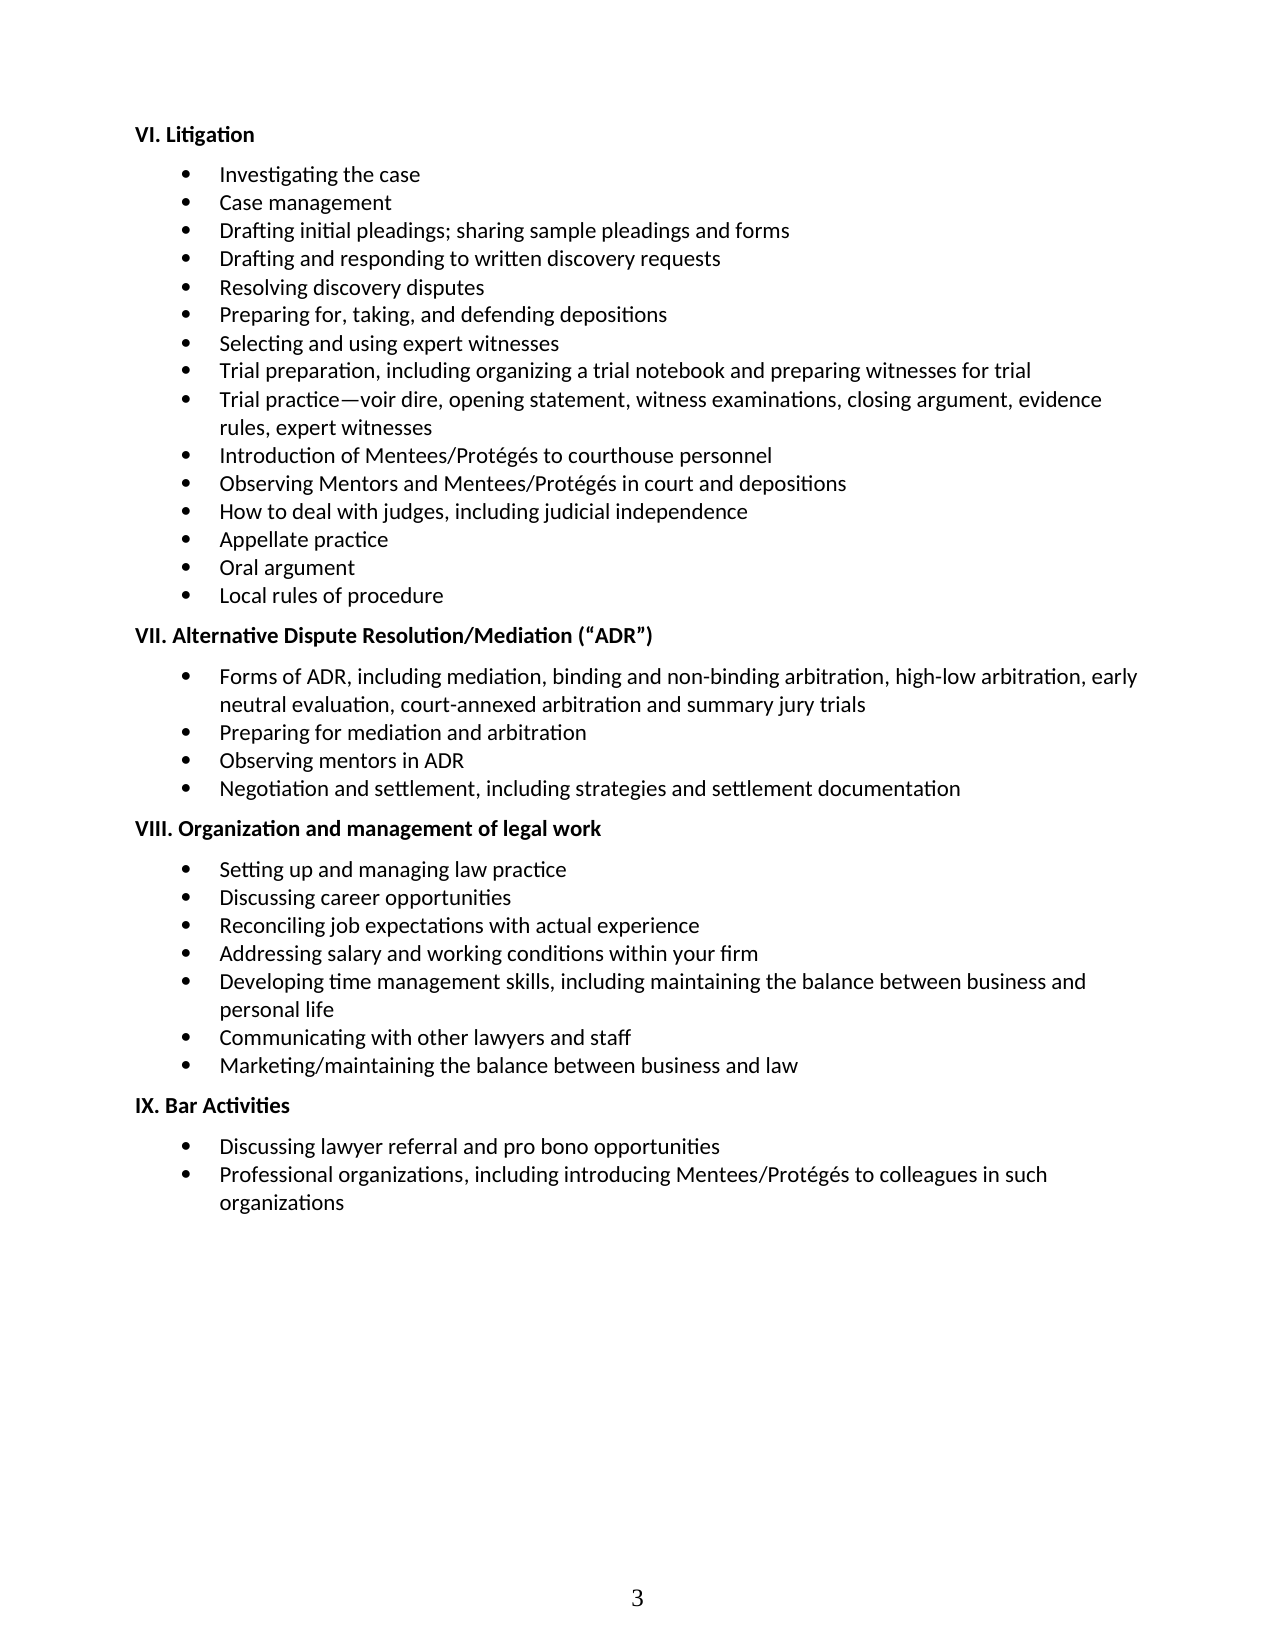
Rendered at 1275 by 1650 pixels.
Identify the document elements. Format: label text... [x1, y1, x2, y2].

list Professional organizations, including introducing Mentees/Protégés to colleagues in such organizations [182, 1160, 1140, 1216]
list Addressing salary and working conditions within your firm [182, 939, 1140, 967]
list Drafting initial pleadings; sharing sample pleadings and forms [182, 217, 1140, 244]
text VI. Litigation [135, 120, 1140, 148]
list Observing Mentors and Mentees/Protégés in court and depositions [182, 469, 1140, 497]
list Trial practice—voir dire, opening statement, witness examinations, closing argument, evidence rules, expert witnesses [182, 385, 1140, 441]
list Communicating with other lawyers and staff [182, 1023, 1140, 1051]
list Investigating the case [182, 161, 1140, 188]
list Trial preparation, including organizing a trial notebook and preparing witnesses for trial [182, 357, 1140, 385]
list Discussing lawyer referral and pro bono opportunities [182, 1132, 1140, 1160]
list Case management [182, 188, 1140, 217]
list Setting up and managing law practice [182, 855, 1140, 883]
list Developing time management skills, including maintaining the balance between business and personal life [182, 967, 1140, 1023]
list Drafting and responding to written discovery requests [182, 244, 1140, 273]
text VII. Alternative Dispute Resolution/Mediation (“ADR”) [135, 621, 1140, 649]
list Discussing career opportunities [182, 883, 1140, 911]
list Preparing for mediation and arbitration [182, 718, 1140, 746]
text VIII. Organization and management of legal work [135, 814, 1140, 842]
list Oral argument [182, 553, 1140, 581]
list Introduction of Mentees/Protégés to courthouse personnel [182, 441, 1140, 469]
list Negotiation and settlement, including strategies and settlement documentation [182, 774, 1140, 802]
list Reconciling job expectations with actual experience [182, 911, 1140, 939]
text IX. Bar Activities [135, 1092, 1140, 1120]
list Resolving discovery disputes [182, 273, 1140, 301]
list How to deal with judges, including judicial independence [182, 497, 1140, 525]
list Local rules of procedure [182, 581, 1140, 609]
list Observing mentors in ADR [182, 746, 1140, 774]
list Appellate practice [182, 525, 1140, 553]
list Marketing/maintaining the balance between business and law [182, 1051, 1140, 1079]
list Preparing for, taking, and defending depositions [182, 301, 1140, 329]
list Forms of ADR, including mediation, binding and non-binding arbitration, high-low arbitration, early neutral evaluation, court-annexed arbitration and summary jury trials [182, 662, 1140, 718]
list Selecting and using expert witnesses [182, 329, 1140, 357]
